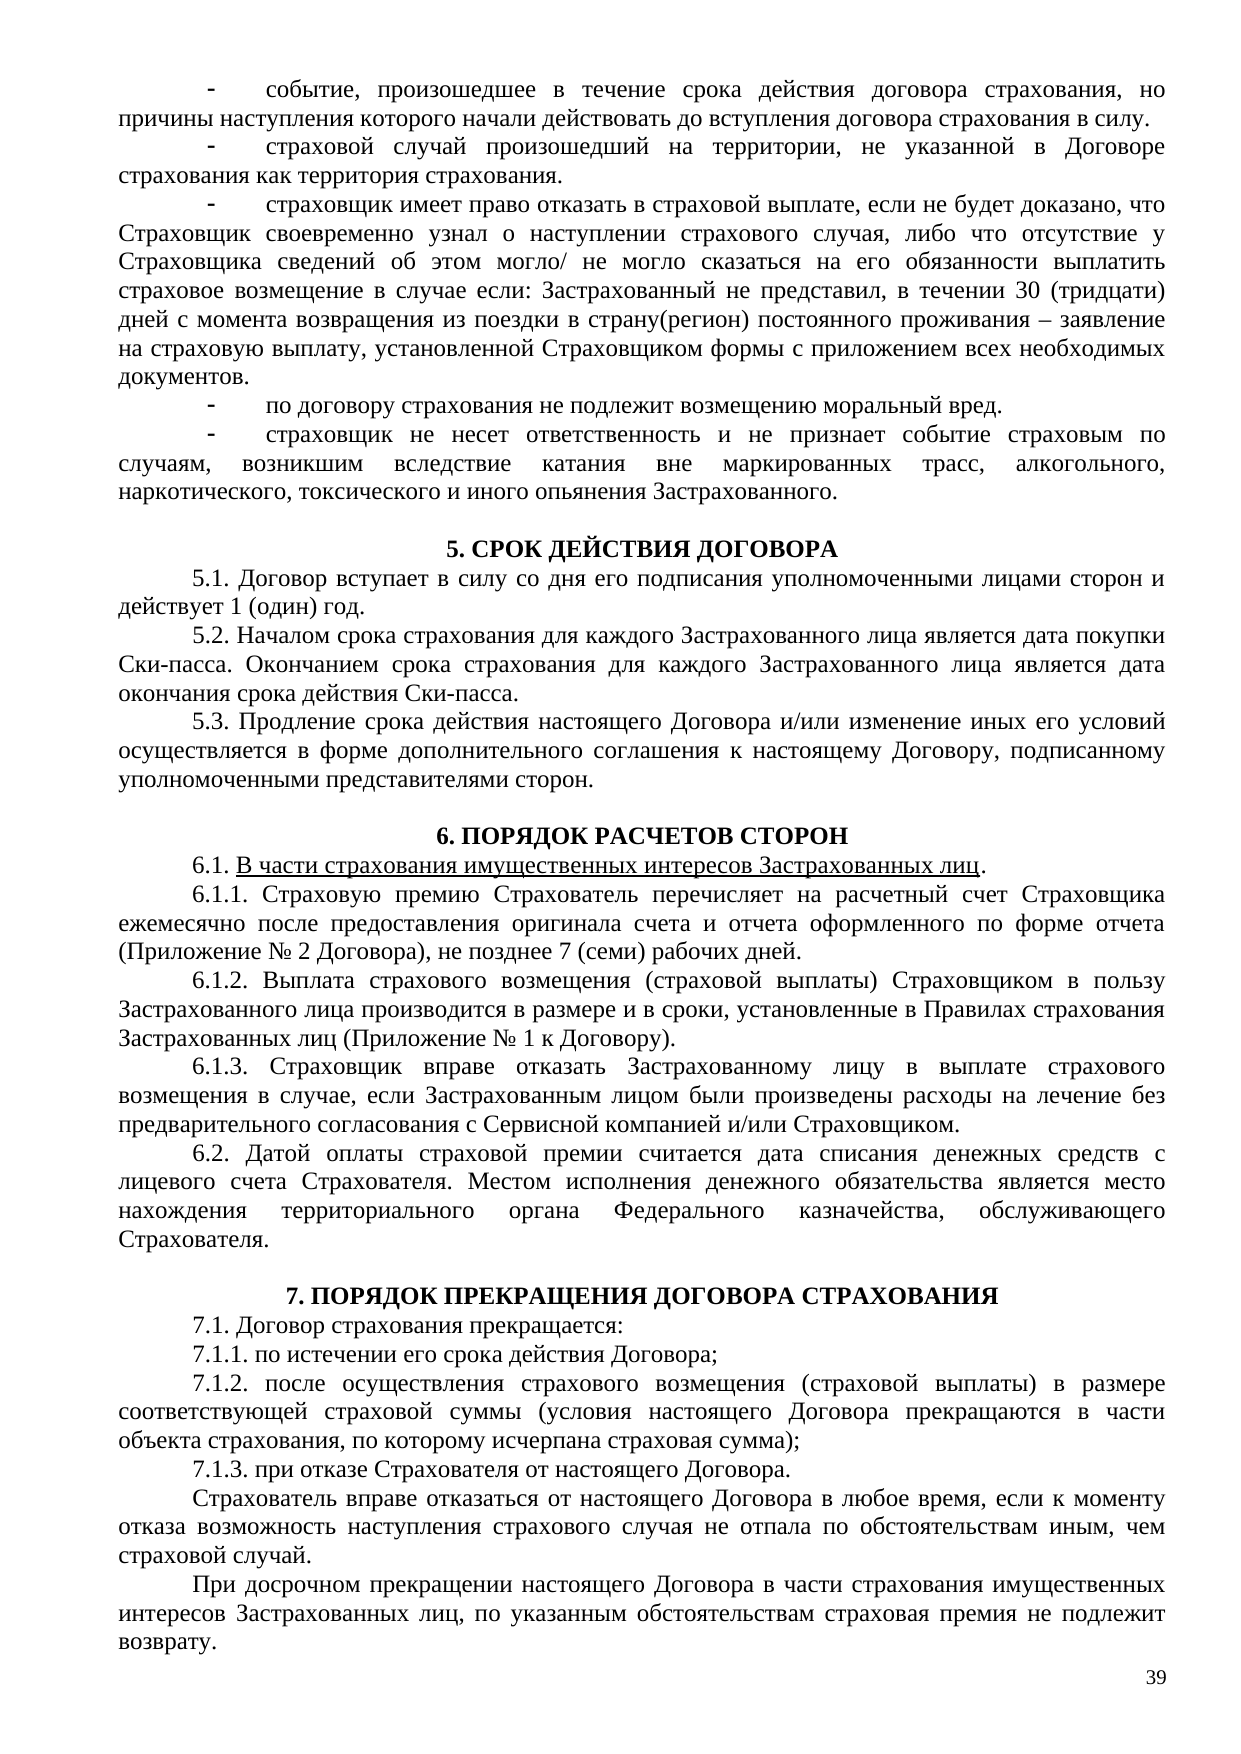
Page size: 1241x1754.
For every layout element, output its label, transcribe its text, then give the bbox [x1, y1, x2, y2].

text 6.2. Датой оплаты страховой премии считается дата списания денежных средств с лицевого счета Страхователя. Местом исполнения денежного обязательства является место нахождения территориального органа Федерального казначейства, обслуживающего Страхователя. [118, 1138, 1166, 1253]
list страховой случай произошедший на территории, не указанной в Договоре страхования как территория страхования. [118, 131, 1166, 189]
list событие, произошедшее в течение срока действия договора страхования, но причины наступления которого начали действовать до вступления договора страхования в силу. [118, 74, 1166, 131]
text 7.1. Договор страхования прекращается: [118, 1310, 1166, 1339]
list страховщик имеет право отказать в страховой выплате, если не будет доказано, что Страховщик своевременно узнал о наступлении страхового случая, либо что отсутствие у Страховщика сведений об этом могло/ не могло сказаться на его обязанности выплатить страховое возмещение в случае если: Застрахованный не представил, в течении 30 (тридцати) дней с момента возвращения из поездки в страну(регион) постоянного проживания – заявление на страховую выплату, установленной Страховщиком формы с приложением всех необходимых документов. [118, 189, 1166, 390]
text 7.1.2. после осуществления страхового возмещения (страховой выплаты) в размере соответствующей страховой суммы (условия настоящего Договора прекращаются в части объекта страхования, по которому исчерпана страховая сумма); [118, 1368, 1166, 1454]
text 7. ПОРЯДОК ПРЕКРАЩЕНИЯ ДОГОВОРА СТРАХОВАНИЯ [118, 1281, 1166, 1310]
text При досрочном прекращении настоящего Договора в части страхования имущественных интересов Застрахованных лиц, по указанным обстоятельствам страховая премия не подлежит возврату. [118, 1569, 1166, 1655]
text 5.1. Договор вступает в силу со дня его подписания уполномоченными лицами сторон и действует 1 (один) год. [118, 563, 1166, 620]
text 6.1.1. Страховую премию Страхователь перечисляет на расчетный счет Страховщика ежемесячно после предоставления оригинала счета и отчета оформленного по форме отчета (Приложение № 2 Договора), не позднее 7 (семи) рабочих дней. [118, 879, 1166, 965]
list страховщик не несет ответственность и не признает событие страховым по случаям, возникшим вследствие катания вне маркированных трасс, алкогольного, наркотического, токсического и иного опьянения Застрахованного. [118, 419, 1166, 505]
text 7.1.1. по истечении его срока действия Договора; [118, 1339, 1166, 1368]
text 7.1.3. при отказе Страхователя от настоящего Договора. [118, 1454, 1166, 1483]
text 6. ПОРЯДОК РАСЧЕТОВ СТОРОН [118, 821, 1166, 850]
text 5.2. Началом срока страхования для каждого Застрахованного лица является дата покупки Ски-пасса. Окончанием срока страхования для каждого Застрахованного лица является дата окончания срока действия Ски-пасса. [118, 620, 1166, 706]
text 5. СРОК ДЕЙСТВИЯ ДОГОВОРА [118, 534, 1166, 563]
text 6.1.2. Выплата страхового возмещения (страховой выплаты) Страховщиком в пользу Застрахованного лица производится в размере и в сроки, установленные в Правилах страхования Застрахованных лиц (Приложение № 1 к Договору). [118, 965, 1166, 1051]
text Страхователь вправе отказаться от настоящего Договора в любое время, если к моменту отказа возможность наступления страхового случая не отпала по обстоятельствам иным, чем страховой случай. [118, 1483, 1166, 1569]
text 6.1.3. Страховщик вправе отказать Застрахованному лицу в выплате страхового возмещения в случае, если Застрахованным лицом были произведены расходы на лечение без предварительного согласования с Сервисной компанией и/или Страховщиком. [118, 1051, 1166, 1138]
text 6.1. В части страхования имущественных интересов Застрахованных лиц. [118, 850, 1166, 879]
list по договору страхования не подлежит возмещению моральный вред. [118, 390, 1166, 419]
text 5.3. Продление срока действия настоящего Договора и/или изменение иных его условий осуществляется в форме дополнительного соглашения к настоящему Договору, подписанному уполномоченными представителями сторон. [118, 706, 1166, 793]
